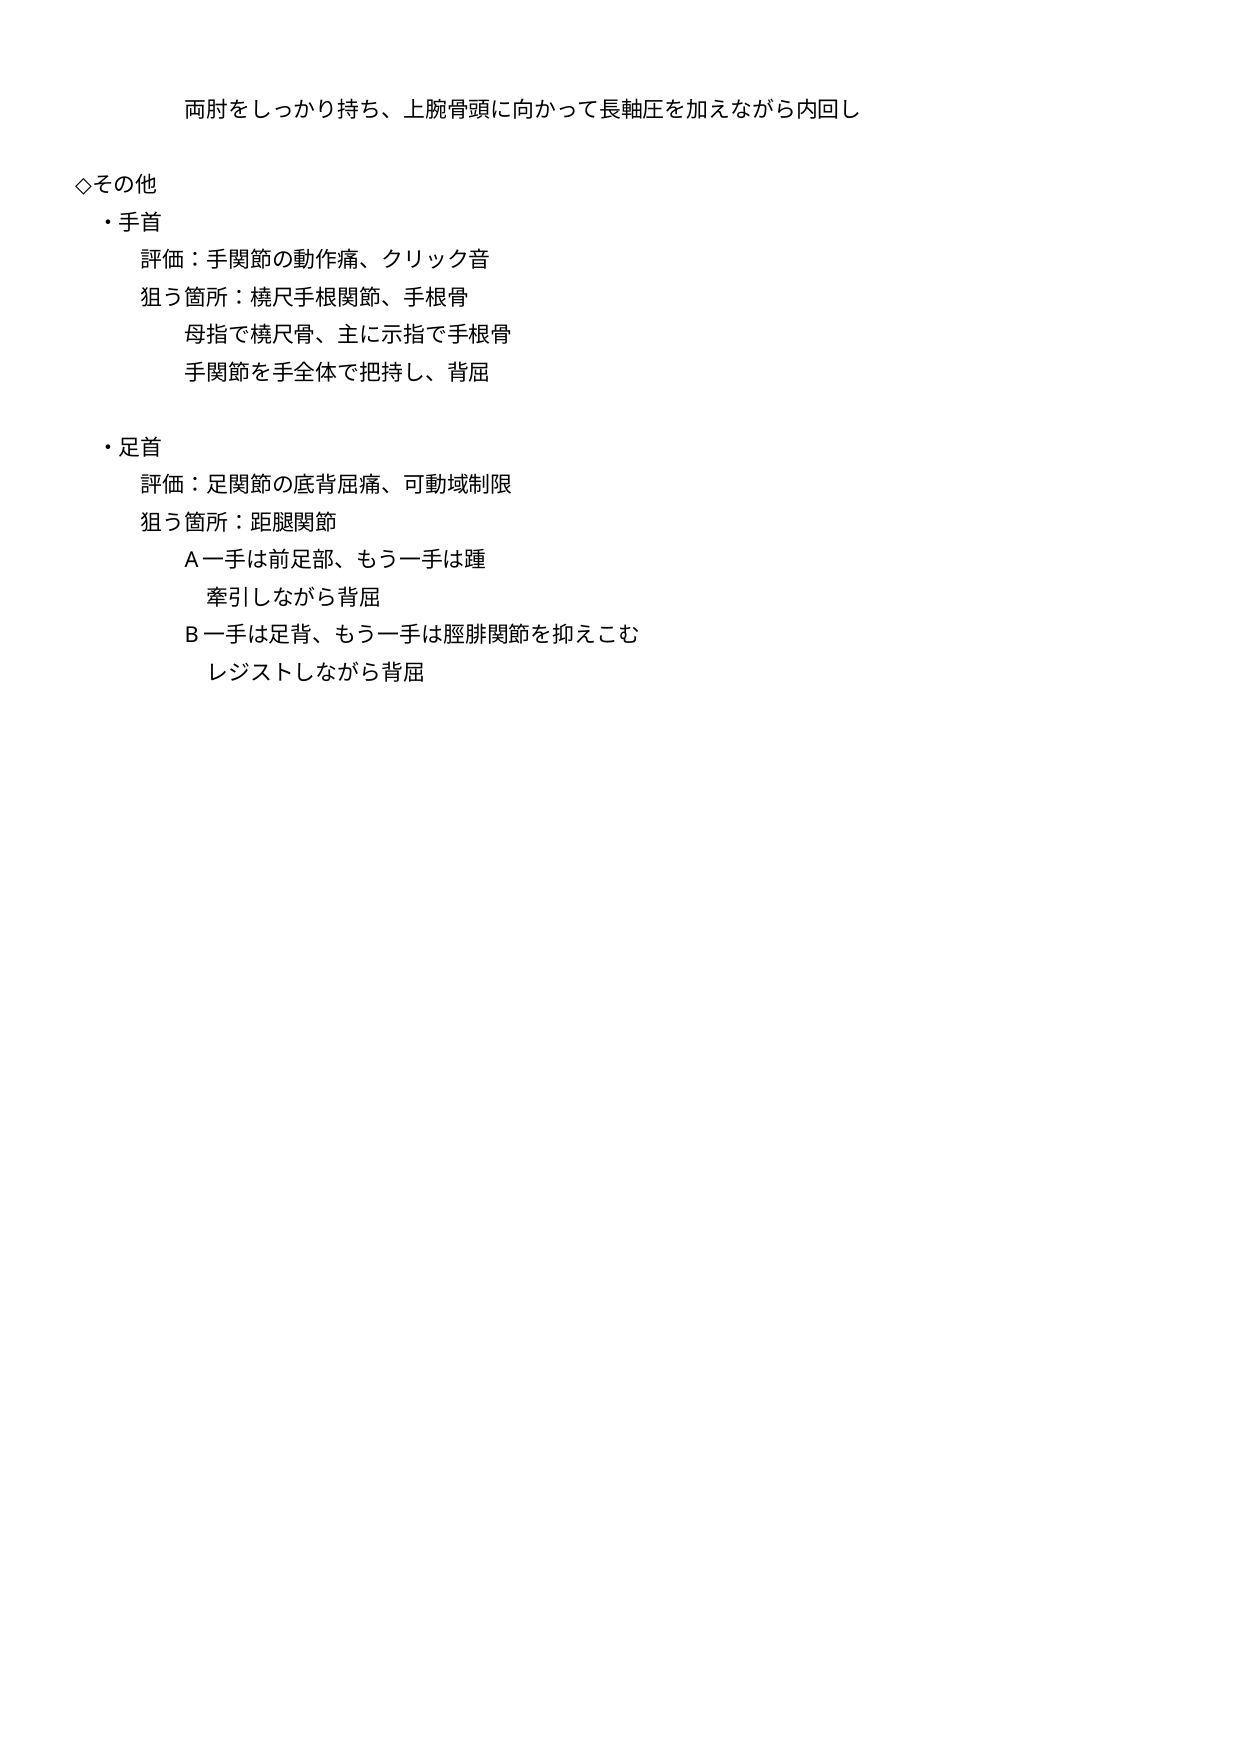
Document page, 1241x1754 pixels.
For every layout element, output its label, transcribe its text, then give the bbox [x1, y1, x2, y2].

text B一手は足背、もう一手は脛腓関節を抑えこむ [75, 614, 1165, 652]
text 評価：足関節の底背屈痛、可動域制限 [75, 464, 1165, 502]
text ◇その他 [75, 164, 1165, 202]
text 評価：手関節の動作痛、クリック音 [75, 239, 1165, 277]
text 手関節を手全体で把持し、背屈 [75, 352, 1165, 389]
text ・手首 [75, 202, 1165, 239]
text 両肘をしっかり持ち、上腕骨頭に向かって長軸圧を加えながら内回し [75, 89, 1165, 127]
text 狙う箇所：橈尺手根関節、手根骨 [75, 277, 1165, 314]
text 母指で橈尺骨、主に示指で手根骨 [75, 314, 1165, 352]
text ・足首 [75, 427, 1165, 464]
text 狙う箇所：距腿関節 [75, 502, 1165, 539]
text レジストしながら背屈 [75, 652, 1165, 689]
text 牽引しながら背屈 [75, 577, 1165, 614]
text A一手は前足部、もう一手は踵 [75, 539, 1165, 577]
